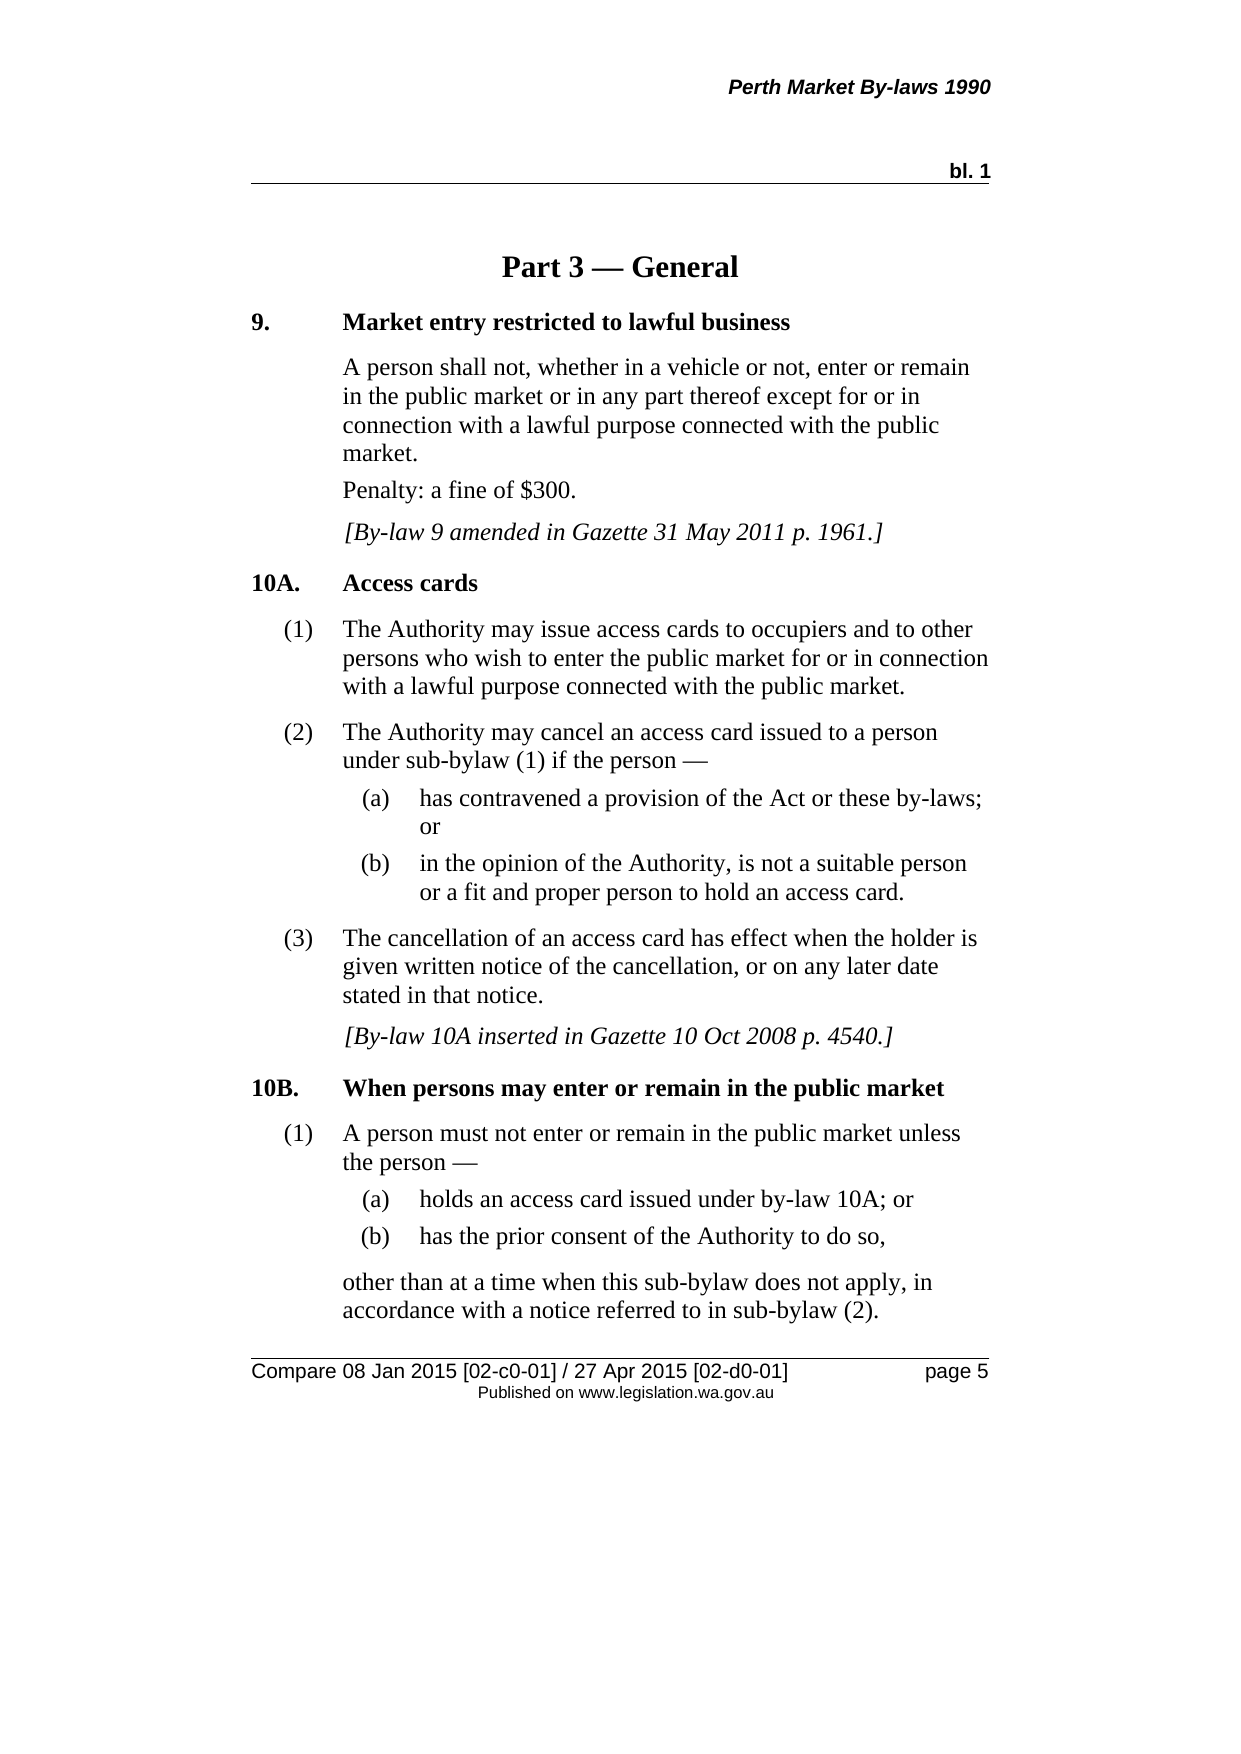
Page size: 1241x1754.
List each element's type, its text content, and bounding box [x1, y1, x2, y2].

subtitle Part 3 — General [251, 248, 989, 284]
text (a) holds an access card issued under by-law 10A; or [251, 1184, 989, 1213]
text (1) A person must not enter or remain in the public market unless the person — [251, 1118, 989, 1176]
text other than at a time when this sub-bylaw does not apply, in accordance with a notice referred to in sub-bylaw (2). [251, 1267, 989, 1324]
text (3) The cancellation of an access card has effect when the holder is given written notice of the cancellation, or on any later date stated in that notice. [251, 923, 989, 1009]
text (a) has contravened a provision of the Act or these by-laws; or [251, 783, 989, 840]
text (1) The Authority may issue access cards to occupiers and to other persons who wish to enter the public market for or in connection with a lawful purpose connected with the public market. [251, 614, 989, 700]
text Penalty: a fine of $300. [251, 476, 989, 504]
text (b) in the opinion of the Authority, is not a suitable person or a fit and proper person to hold an access card. [251, 848, 989, 906]
text (b) has the prior consent of the Authority to do so, [251, 1221, 989, 1250]
text [By-law 10A inserted in Gazette 10 Oct 2008 p. 4540.] [251, 1021, 989, 1050]
subtitle 10B. When persons may enter or remain in the public market [251, 1073, 989, 1102]
subtitle 10A. Access cards [251, 568, 989, 597]
text [By-law 9 amended in Gazette 31 May 2011 p. 1961.] [251, 517, 989, 546]
text A person shall not, whether in a vehicle or not, enter or remain in the public market or in any part thereof except for or in connection with a lawful purpose connected with the public market. [251, 352, 989, 467]
text (2) The Authority may cancel an access card issued to a person under sub-bylaw (1) if the person — [251, 717, 989, 774]
subtitle 9. Market entry restricted to lawful business [251, 307, 989, 336]
